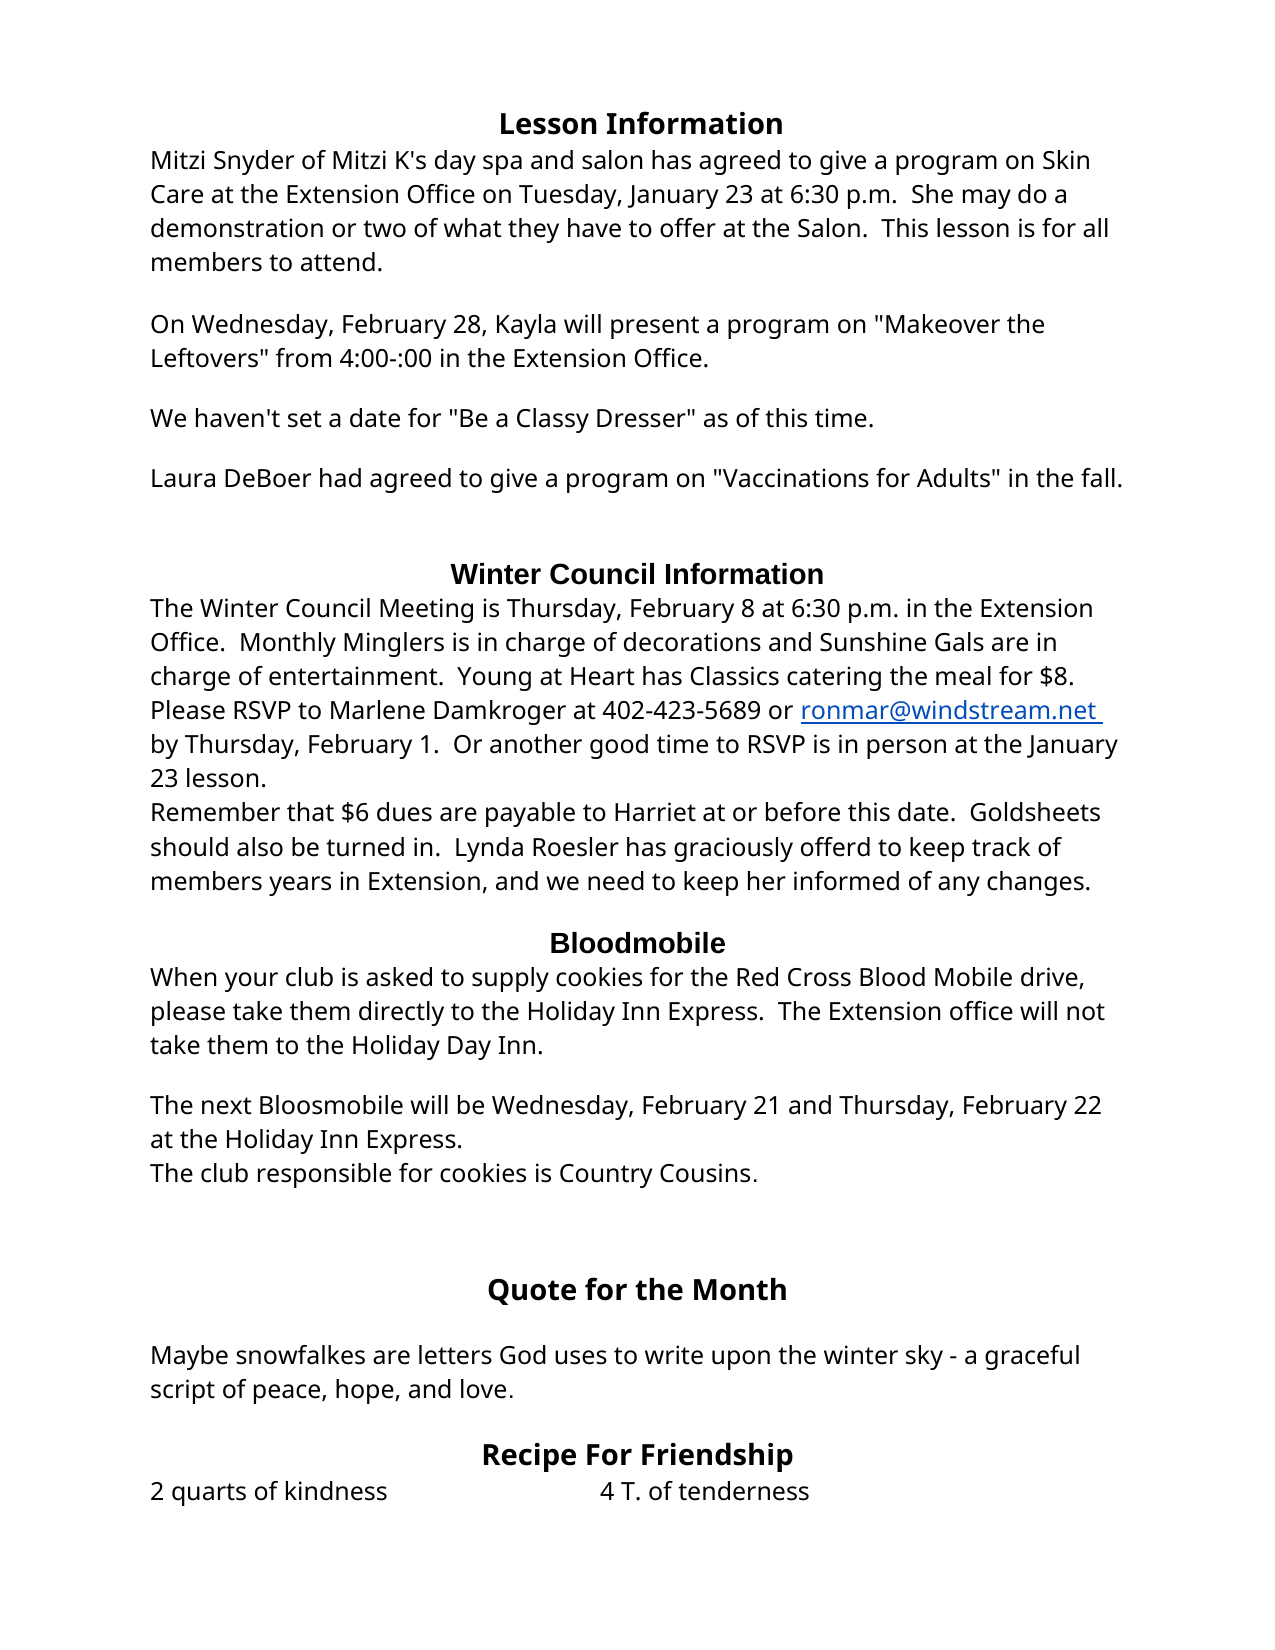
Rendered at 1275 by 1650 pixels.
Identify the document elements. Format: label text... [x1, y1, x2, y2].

text The Winter Council Meeting is Thursday, February 8 at 6:30 p.m. in the Extension Office. Monthly Minglers is in charge of decorations and Sunshine Gals are in charge of entertainment. Young at Heart has Classics catering the meal for $8. Please RSVP to Marlene Damkroger at 402-423-5689 or ronmar@windstream.net by Thursday, February 1. Or another good time to RSVP is in person at the January 23 lesson. [150, 591, 1125, 795]
text Lesson Information [150, 103, 1125, 143]
text The next Bloosmobile will be Wednesday, February 21 and Thursday, February 22 at the Holiday Inn Express. [150, 1087, 1125, 1155]
text Laura DeBoer had agreed to give a program on "Vaccinations for Adults" in the fall. [150, 460, 1125, 494]
text Mitzi Snyder of Mitzi K's day spa and salon has agreed to give a program on Skin Care at the Extension Office on Tuesday, January 23 at 6:30 p.m. She may do a demonstration or two of what they have to offer at the Salon. This lesson is for all members to attend. [150, 143, 1125, 279]
text Maybe snowfalkes are letters God uses to write upon the winter sky - a graceful script of peace, hope, and love. [150, 1337, 1125, 1405]
text On Wednesday, February 28, Kayla will present a program on "Makeover the Leftovers" from 4:00-:00 in the Extension Office. [150, 307, 1125, 375]
text Quote for the Month [150, 1269, 1125, 1308]
text Winter Council Information [150, 557, 1125, 591]
text Recipe For Friendship [150, 1434, 1125, 1474]
text Bloodmobile [150, 926, 1125, 959]
text 2 quarts of kindness 4 T. of tenderness [150, 1474, 1125, 1508]
text The club responsible for cookies is Country Cousins. [150, 1155, 1125, 1189]
text We haven't set a date for "Be a Classy Dresser" as of this time. [150, 401, 1125, 435]
text Remember that $6 dues are payable to Harriet at or before this date. Goldsheets should also be turned in. Lynda Roesler has graciously offerd to keep track of members years in Extension, and we need to keep her informed of any changes. [150, 795, 1125, 897]
text When your club is asked to supply cookies for the Red Cross Blood Mobile drive, please take them directly to the Holiday Inn Express. The Extension office will not take them to the Holiday Day Inn. [150, 959, 1125, 1062]
